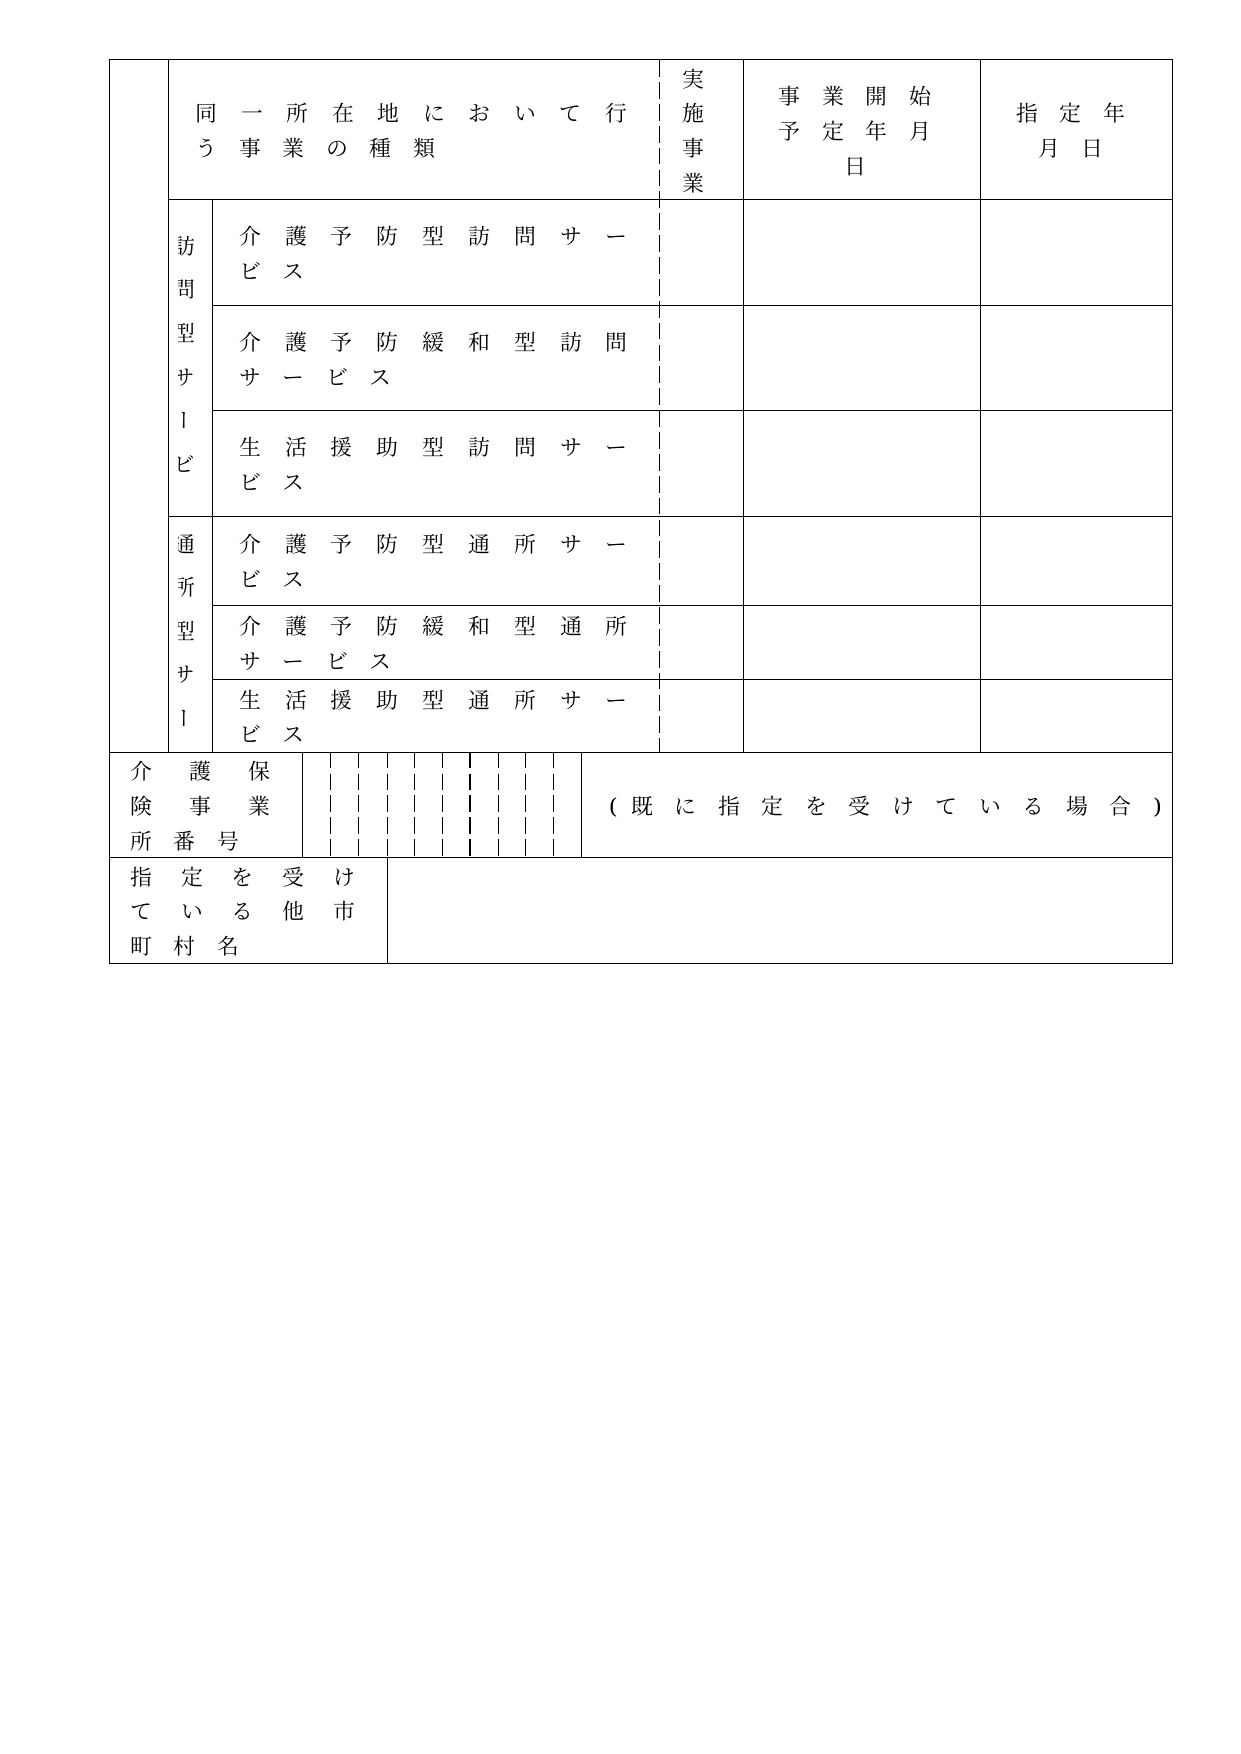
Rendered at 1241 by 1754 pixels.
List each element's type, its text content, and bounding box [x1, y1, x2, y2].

table_cell [981, 517, 1172, 605]
table_cell [744, 200, 980, 305]
table_cell (既に指定を受けている場合) [582, 753, 1172, 857]
table_cell 介護予防型訪問サービス [213, 200, 660, 305]
table_cell 介護予防緩和型訪問サービス [213, 306, 660, 410]
table_cell 介護予防型通所サービス [213, 517, 660, 605]
table_cell [744, 411, 980, 516]
table_cell [660, 606, 743, 679]
table_cell 介護予防緩和型通所サービス [213, 606, 660, 679]
table_cell [442, 753, 470, 857]
table_cell [981, 411, 1172, 516]
table_cell [744, 606, 980, 679]
table_cell 同一所在地において行う事業の種類 [169, 60, 660, 199]
table_cell [981, 606, 1172, 679]
table_cell [660, 200, 743, 305]
table_cell 通所型サービス [169, 517, 212, 752]
table_cell [660, 517, 743, 605]
table_cell [981, 306, 1172, 410]
table_cell [414, 753, 442, 857]
table_cell [660, 306, 743, 410]
table_cell [388, 858, 1172, 962]
table_cell 生活援助型通所サービス [213, 680, 660, 752]
table_cell 指定を受けている他市町村名 [110, 858, 387, 962]
table_cell [498, 753, 526, 857]
table_cell [303, 753, 330, 857]
table_cell 実施事業 [660, 60, 743, 199]
table_cell [330, 753, 358, 857]
table_cell 事業開始予定年月日 [744, 60, 980, 199]
table_cell [981, 680, 1172, 752]
table_cell [526, 753, 554, 857]
table_cell [554, 753, 581, 857]
table_cell [660, 680, 743, 752]
table_cell [387, 753, 414, 857]
table_cell [470, 753, 498, 857]
table_cell [744, 517, 980, 605]
table_cell [744, 680, 980, 752]
table_cell 指定年月日 [981, 60, 1172, 199]
table_cell 訪問型サービス [169, 200, 212, 516]
table_cell 生活援助型訪問サービス [213, 411, 660, 516]
table_cell [660, 411, 743, 516]
table_cell [981, 200, 1172, 305]
table_cell [359, 753, 387, 857]
table_cell [744, 306, 980, 410]
table_cell 介護保険事業所番号 [110, 753, 302, 857]
